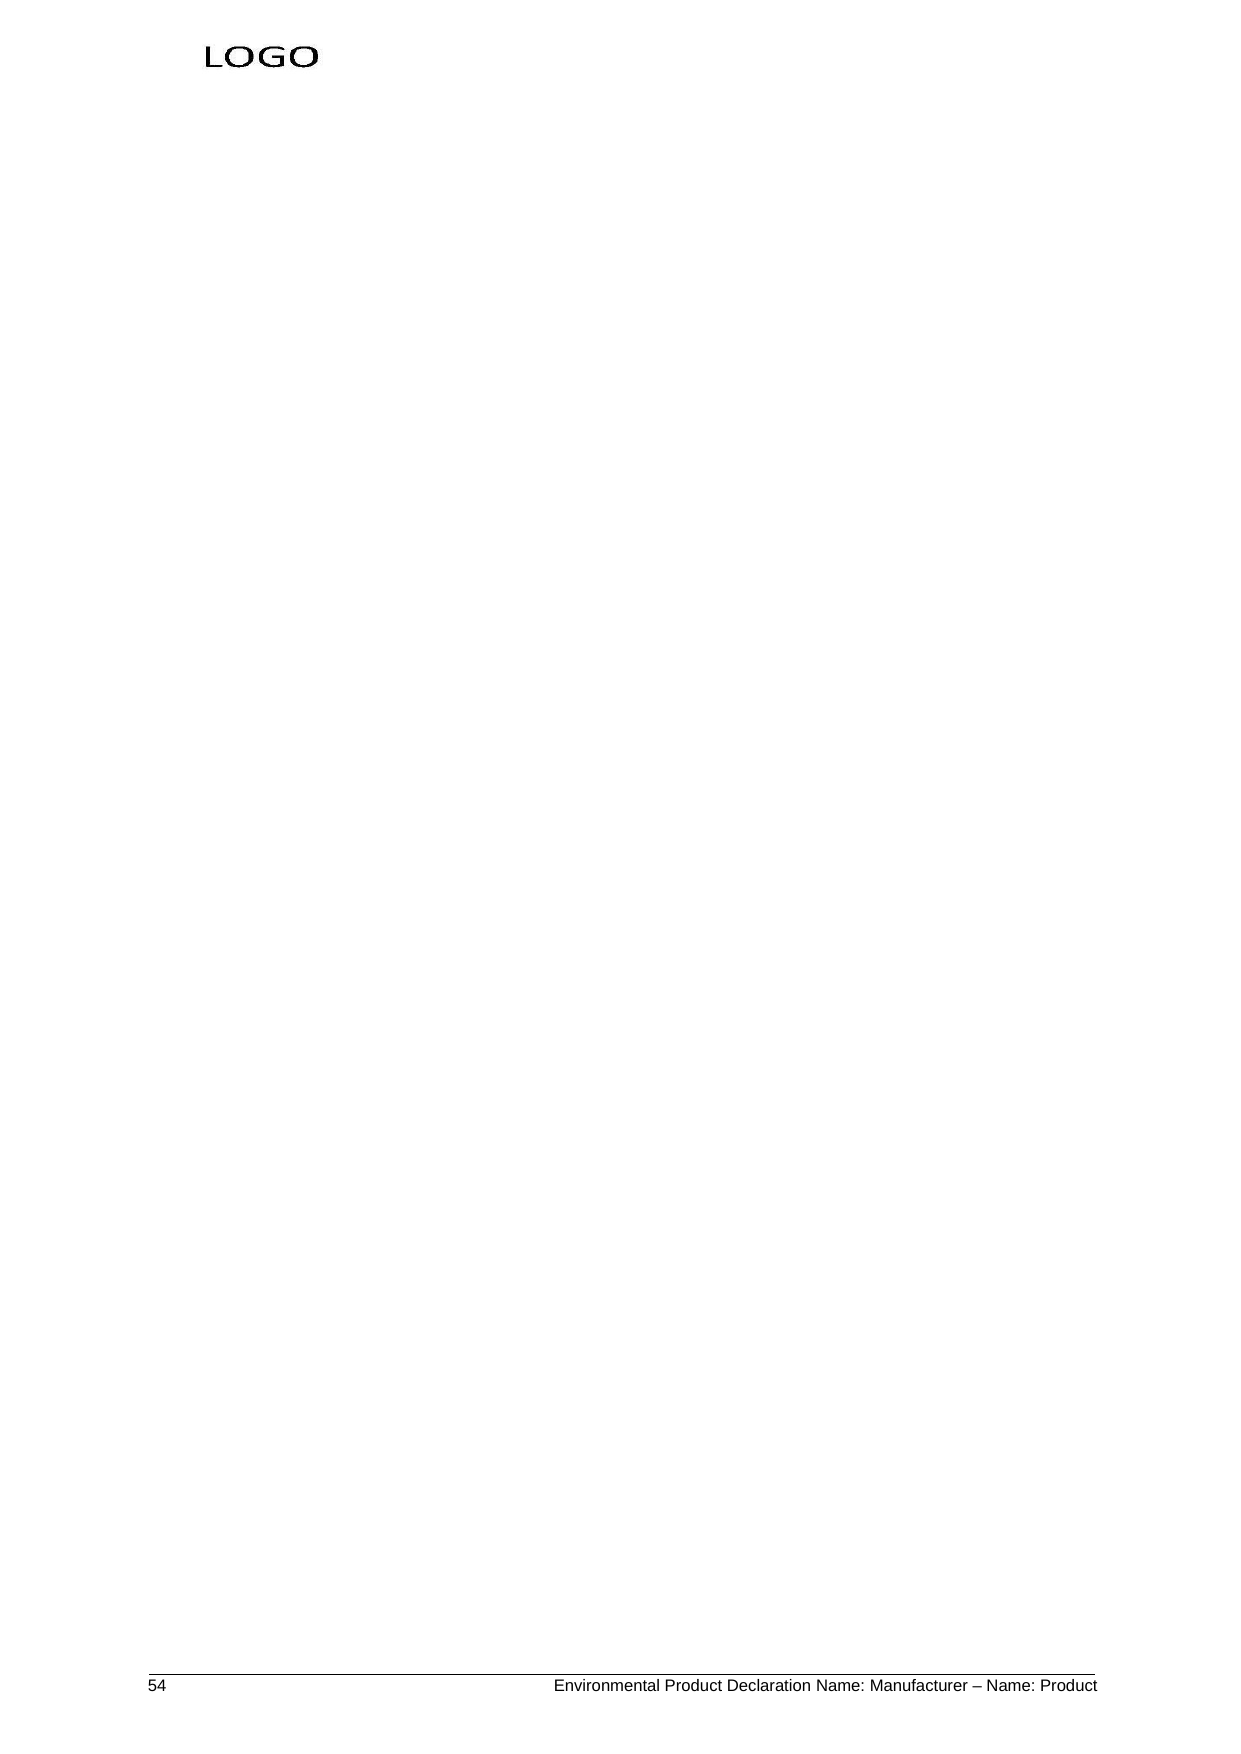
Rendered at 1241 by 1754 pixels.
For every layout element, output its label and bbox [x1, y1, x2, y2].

picture [148, 13, 624, 102]
